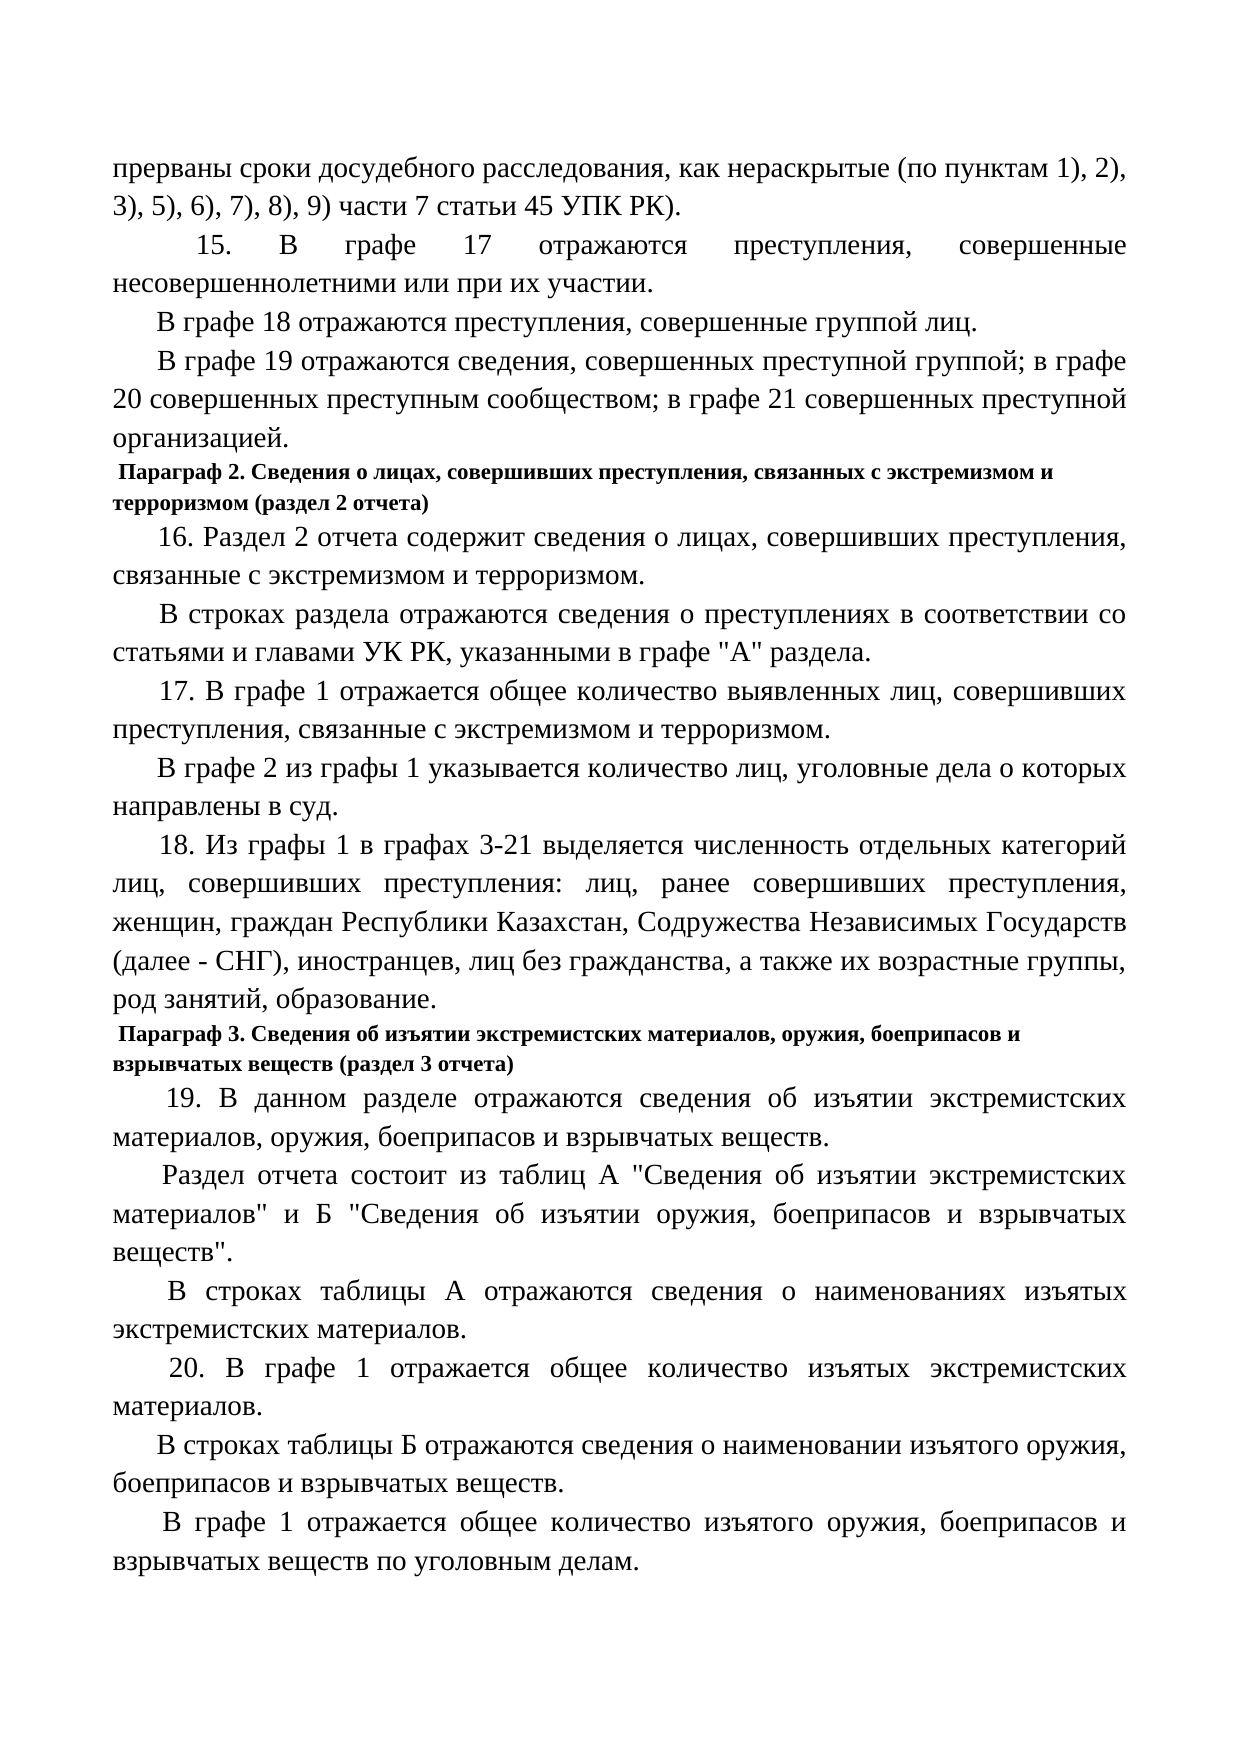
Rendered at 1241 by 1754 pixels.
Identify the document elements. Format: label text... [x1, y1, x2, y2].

text В графе 18 отражаются преступления, совершенные группой лиц. [112, 304, 1128, 338]
text В строках таблицы Б отражаются сведения о наименовании изъятого оружия, боеприпасов и взрывчатых веществ. [112, 1427, 1128, 1499]
text 19. В данном разделе отражаются сведения об изъятии экстремистских материалов, оружия, боеприпасов и взрывчатых веществ. [112, 1080, 1128, 1152]
text В строках раздела отражаются сведения о преступлениях в соответствии со статьями и главами УК РК, указанными в графе "А" раздела. [112, 596, 1128, 668]
text 17. В графе 1 отражается общее количество выявленных лиц, совершивших преступления, связанные с экстремизмом и терроризмом. [112, 673, 1128, 745]
text 20. В графе 1 отражается общее количество изъятых экстремистских материалов. [112, 1350, 1128, 1422]
text 15. В графе 17 отражаются преступления, совершенные несовершеннолетними или при их участии. [112, 227, 1128, 299]
text Раздел отчета состоит из таблиц А "Сведения об изъятии экстремистских материалов" и Б "Сведения об изъятии оружия, боеприпасов и взрывчатых веществ". [112, 1157, 1128, 1268]
text 16. Раздел 2 отчета содержит сведения о лицах, совершивших преступления, связанные с экстремизмом и терроризмом. [112, 519, 1128, 591]
text В графе 2 из графы 1 указывается количество лиц, уголовные дела о которых направлены в суд. [112, 750, 1128, 822]
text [112, 150, 1128, 222]
text 18. Из графы 1 в графах 3-21 выделяется численность отдельных категорий лиц, совершивших преступления: лиц, ранее совершивших преступления, женщин, граждан Республики Казахстан, Содружества Независимых Государств (далее - СНГ), иностранцев, лиц без гражданства, а также их возрастные группы, род занятий, образование. [112, 827, 1128, 1015]
text В графе 19 отражаются сведения, совершенных преступной группой; в графе 20 совершенных преступным сообществом; в графе 21 совершенных преступной организацией. [112, 343, 1128, 453]
text Параграф 2. Сведения о лицах, совершивших преступления, связанных с экстремизмом и терроризмом (раздел 2 отчета) [112, 458, 1128, 515]
text В строках таблицы А отражаются сведения о наименованиях изъятых экстремистских материалов. [112, 1273, 1128, 1345]
text Параграф 3. Сведения об изъятии экстремистских материалов, оружия, боеприпасов и взрывчатых веществ (раздел 3 отчета) [112, 1020, 1128, 1076]
text В графе 1 отражается общее количество изъятого оружия, боеприпасов и взрывчатых веществ по уголовным делам. [112, 1504, 1128, 1576]
